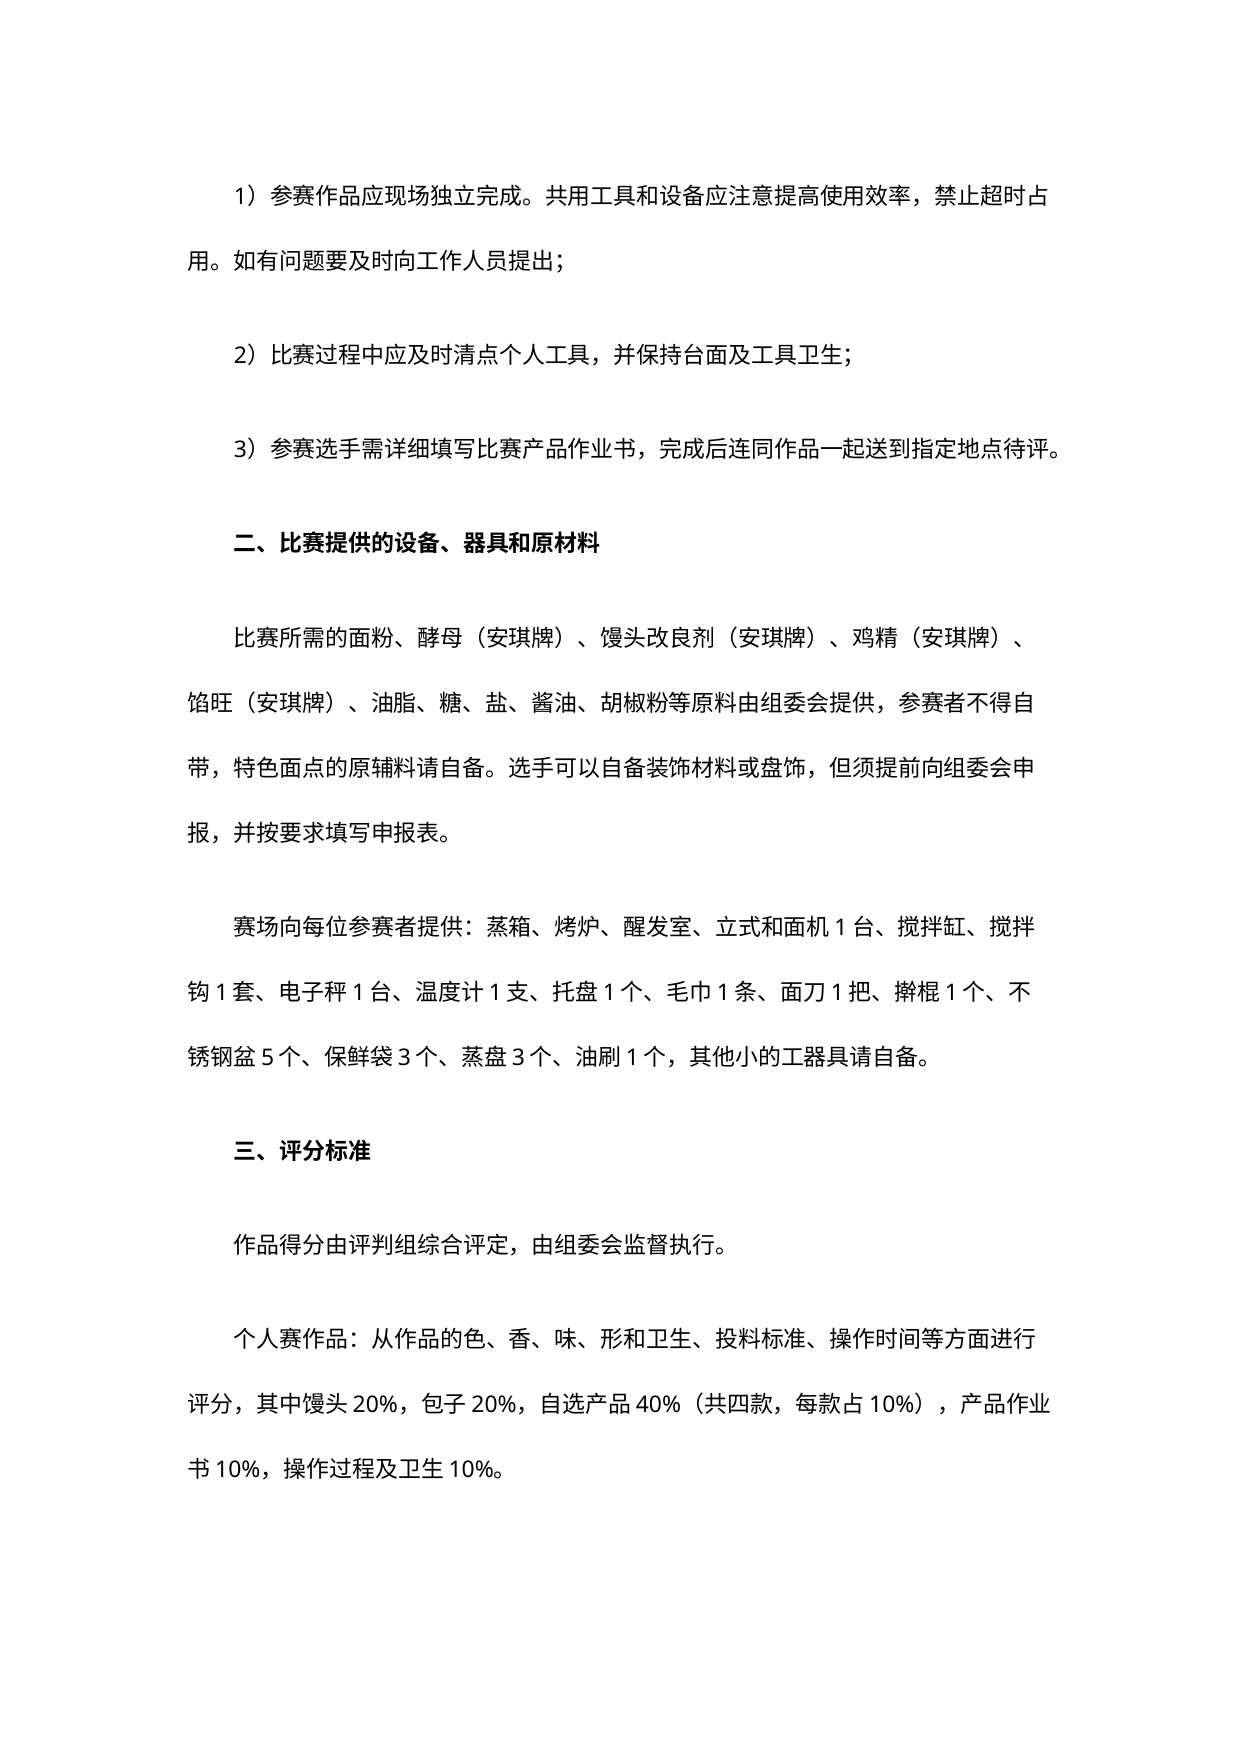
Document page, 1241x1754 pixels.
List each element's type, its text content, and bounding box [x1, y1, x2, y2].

text 3）参赛选手需详细填写比赛产品作业书，完成后连同作品一起送到指定地点待评。 [187, 415, 1053, 480]
text 比赛所需的面粉、酵母（安琪牌）、馒头改良剂（安琪牌）、鸡精（安琪牌）、馅旺（安琪牌）、油脂、糖、盐、酱油、胡椒粉等原料由组委会提供，参赛者不得自带，特色面点的原辅料请自备。选手可以自备装饰材料或盘饰，但须提前向组委会申报，并按要求填写申报表。 [187, 604, 1053, 864]
text 二、比赛提供的设备、器具和原材料 [187, 509, 1053, 574]
text 1）参赛作品应现场独立完成。共用工具和设备应注意提高使用效率，禁止超时占用。如有问题要及时向工作人员提出； [187, 162, 1053, 292]
text 个人赛作品：从作品的色、香、味、形和卫生、投料标准、操作时间等方面进行评分，其中馒头20%，包子20%，自选产品40%（共四款，每款占10%），产品作业书10%，操作过程及卫生10%。 [187, 1305, 1053, 1500]
text 三、评分标准 [187, 1117, 1053, 1182]
text 赛场向每位参赛者提供：蒸箱、烤炉、醒发室、立式和面机1台、搅拌缸、搅拌钩1套、电子秤1台、温度计1支、托盘1个、毛巾1条、面刀1把、擀棍1个、不锈钢盆5个、保鲜袋3个、蒸盘3个、油刷1个，其他小的工器具请自备。 [187, 893, 1053, 1088]
text 作品得分由评判组综合评定，由组委会监督执行。 [187, 1211, 1053, 1276]
text 2）比赛过程中应及时清点个人工具，并保持台面及工具卫生； [187, 321, 1053, 386]
